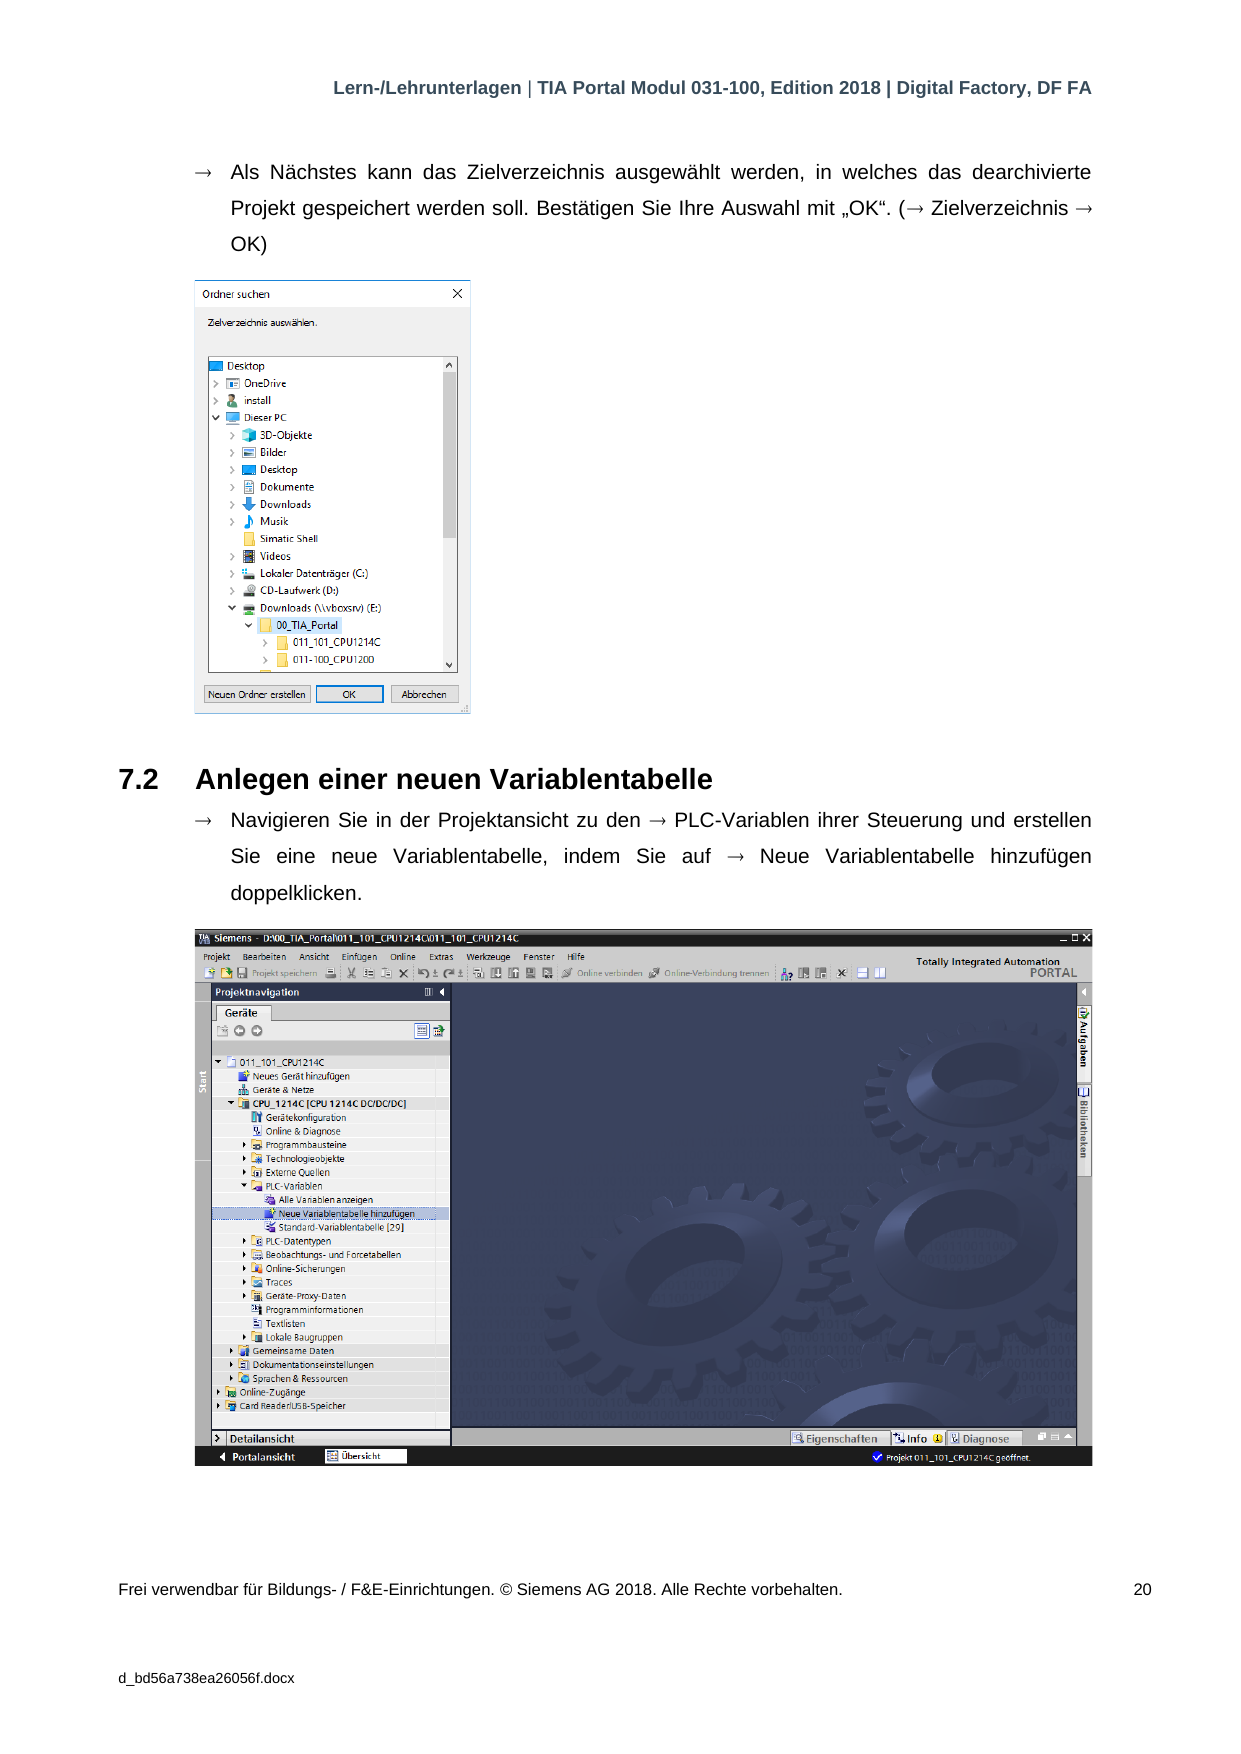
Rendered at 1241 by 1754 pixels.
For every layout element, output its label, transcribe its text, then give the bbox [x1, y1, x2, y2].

picture [194, 280, 471, 714]
picture [194, 928, 1093, 1466]
text Anlegen einer neuen Variablentabelle [118, 762, 1092, 796]
text Navigieren Sie in der Projektansicht zu den PLC-Variablen ihrer Steuerung und erstellen Sie eine neue Variablentabelle, indem Sie auf Neue Variablentabelle hinzufügen doppelklicken. [195, 808, 1092, 904]
text Als Nächstes kann das Zielverzeichnis ausgewählt werden, in welches das dearchivierte Projekt gespeichert werden soll. Bestätigen Sie Ihre Auswahl mit „OK“. ( Zielverzeichnis OK) [195, 160, 1092, 256]
